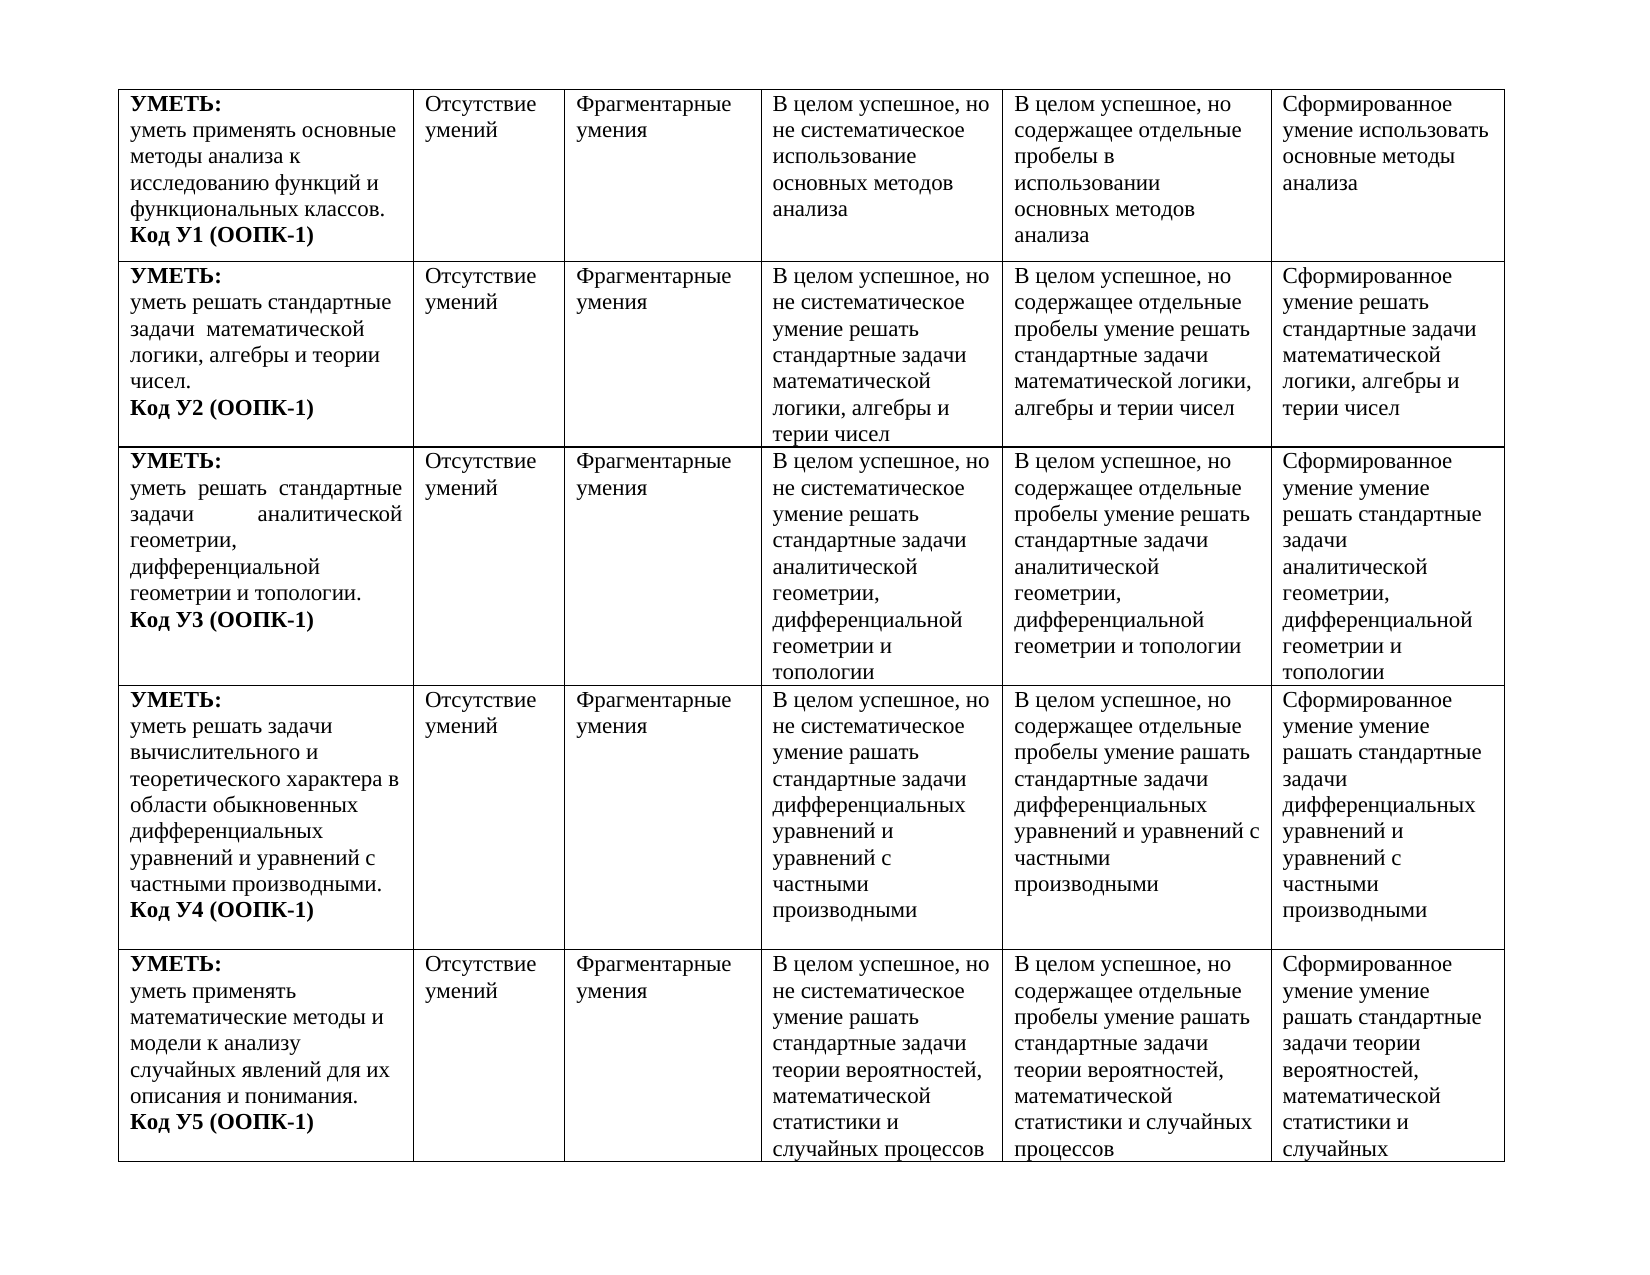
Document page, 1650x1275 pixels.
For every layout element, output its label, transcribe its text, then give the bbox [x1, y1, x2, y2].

table_cell В целом успешное, но не систематическое умение решать стандартные задачи математической логики, алгебры и терии чисел [762, 262, 1002, 446]
table_cell В целом успешное, но содержащее отдельные пробелы в использовании основных методов анализа [1003, 90, 1271, 261]
table_cell УМЕТЬ: уметь решать задачи вычислительного и теоретического характера в области обыкновенных дифференциальных уравнений и уравнений с частными производными. Код У4 (ООПК-1) [119, 686, 413, 949]
table_cell Отсутствие умений [414, 448, 564, 685]
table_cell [762, 950, 1002, 1161]
table_cell В целом успешное, но не систематическое умение рашать стандартные задачи дифференциальных уравнений и уравнений с частными производными [762, 686, 1002, 949]
table_cell УМЕТЬ: уметь решать стандартные задачи математической логики, алгебры и теории чисел. Код У2 (ООПК-1) [119, 262, 413, 446]
table_cell В целом успешное, но не систематическое умение решать стандартные задачи аналитической геометрии, дифференциальной геометрии и топологии [762, 448, 1002, 685]
table_cell УМЕТЬ: уметь решать стандартные задачи аналитической геометрии, дифференциальной геометрии и топологии. Код У3 (ООПК-1) [119, 448, 413, 685]
table_cell В целом успешное, но содержащее отдельные пробелы умение решать стандартные задачи математической логики, алгебры и терии чисел [1003, 262, 1271, 446]
table_cell В целом успешное, но не систематическое использование основных методов анализа [762, 90, 1002, 261]
table_cell Отсутствие умений [414, 950, 564, 1161]
table_cell Отсутствие умений [414, 90, 564, 261]
table_cell Сформированное умение умение рашать стандартные задачи дифференциальных уравнений и уравнений с частными производными [1272, 686, 1504, 949]
table_cell Фрагментарные умения [565, 686, 761, 949]
table_cell Сформированное умение использовать основные методы анализа [1272, 90, 1504, 261]
table_cell Фрагментарные умения [565, 90, 761, 261]
table_cell В целом успешное, но содержащее отдельные пробелы умение рашать стандартные задачи дифференциальных уравнений и уравнений с частными производными [1003, 686, 1271, 949]
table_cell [119, 950, 413, 1161]
table_cell УМЕТЬ: уметь применять основные методы анализа к исследованию функций и функциональных классов. Код У1 (ООПК-1) [119, 90, 413, 261]
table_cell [1272, 950, 1504, 1161]
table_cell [565, 950, 761, 1161]
table_cell Отсутствие умений [414, 262, 564, 446]
table_cell Отсутствие умений [414, 686, 564, 949]
table_cell Сформированное умение решать стандартные задачи математической логики, алгебры и терии чисел [1272, 262, 1504, 446]
table_cell В целом успешное, но содержащее отдельные пробелы умение решать стандартные задачи аналитической геометрии, дифференциальной геометрии и топологии [1003, 448, 1271, 685]
table_cell Сформированное умение умение решать стандартные задачи аналитической геометрии, дифференциальной геометрии и топологии [1272, 448, 1504, 685]
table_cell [1003, 950, 1271, 1161]
table_cell Фрагментарные умения [565, 448, 761, 685]
table_cell Фрагментарные умения [565, 262, 761, 446]
